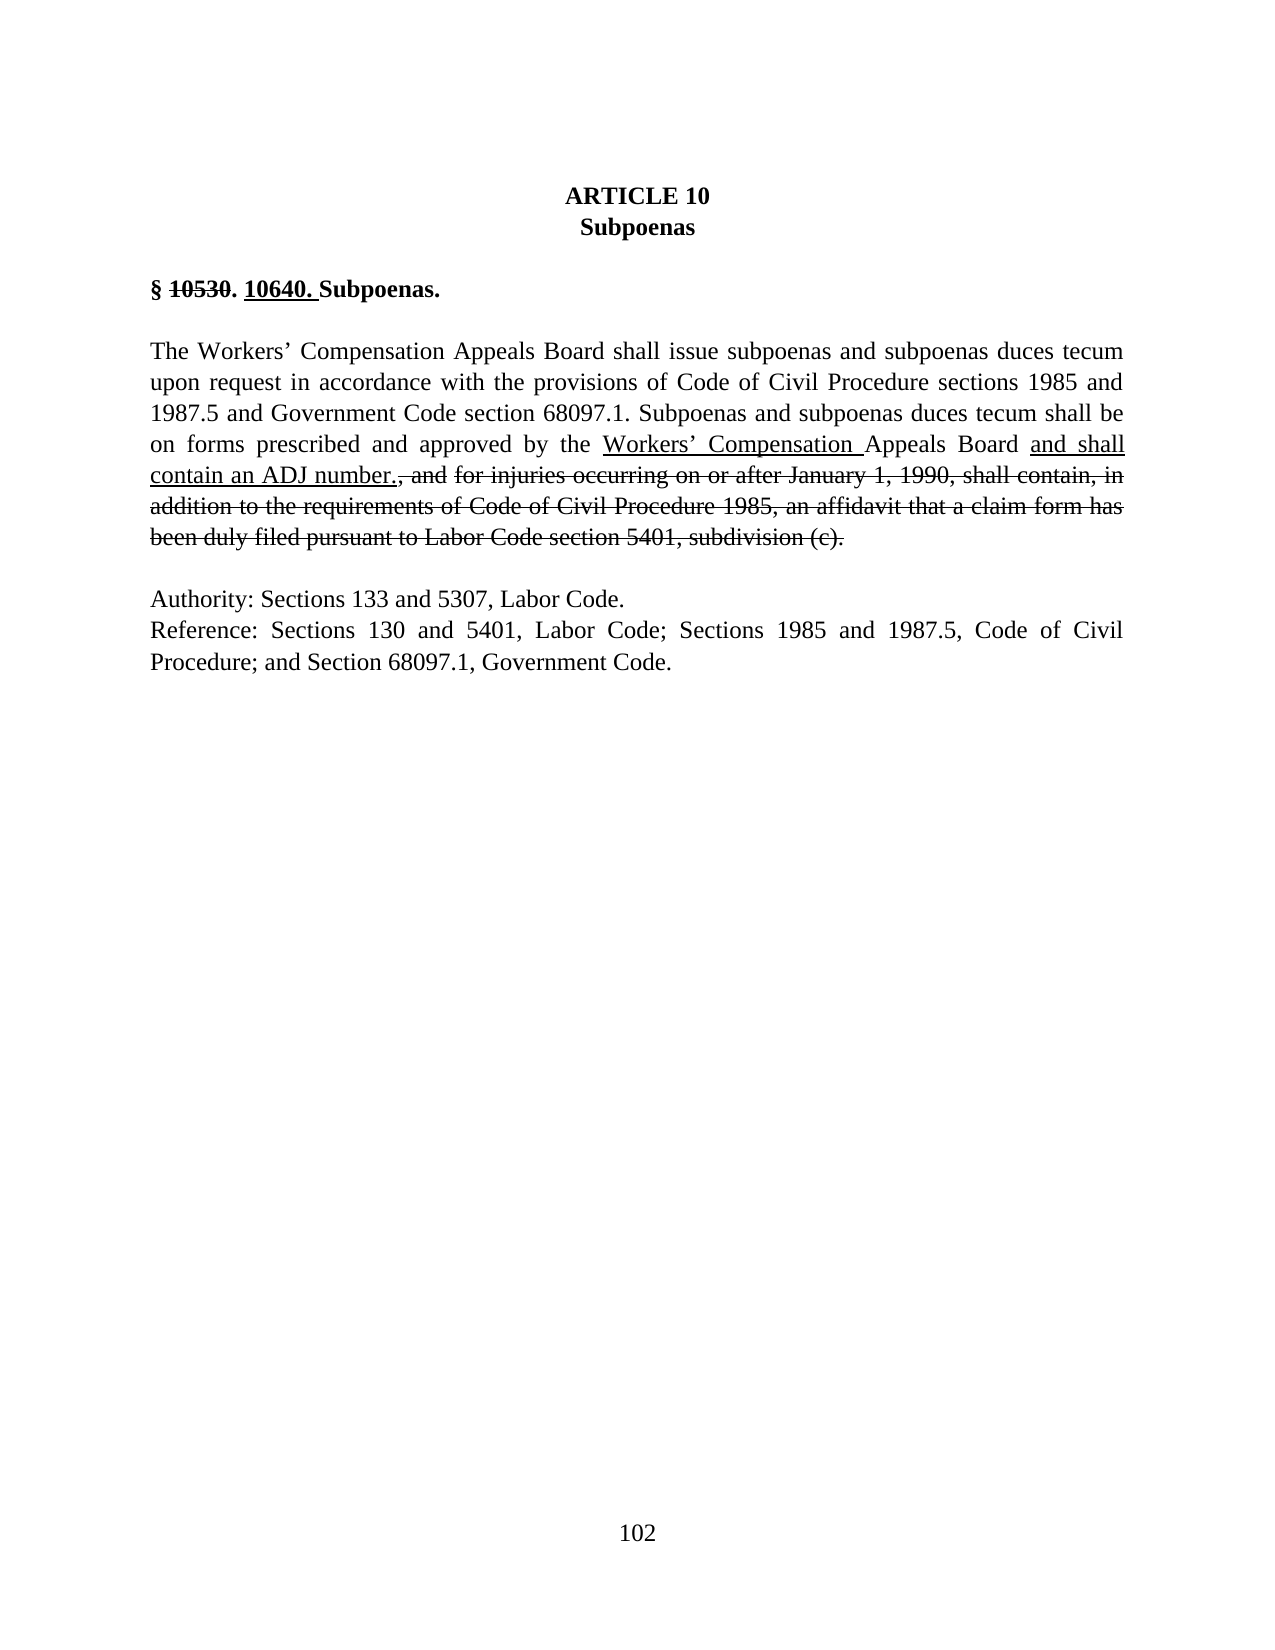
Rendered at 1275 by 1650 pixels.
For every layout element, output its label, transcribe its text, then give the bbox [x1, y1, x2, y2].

text The Workers’ Compensation Appeals Board shall issue subpoenas and subpoenas duces tecum upon request in accordance with the provisions of Code of Civil Procedure sections 1985 and 1987.5 and Government Code section 68097.1. Subpoenas and subpoenas duces tecum shall be on forms prescribed and approved by the Workers’ Compensation Appeals Board and shall contain an ADJ number., and for injuries occurring on or after January 1, 1990, shall contain, in addition to the requirements of Code of Civil Procedure 1985, an affidavit that a claim form has been duly filed pursuant to Labor Code section 5401, subdivision (c). [150, 336, 1125, 551]
text Subpoenas [150, 212, 1125, 241]
text Reference: Sections 130 and 5401, Labor Code; Sections 1985 and 1987.5, Code of Civil Procedure; and Section 68097.1, Government Code. [150, 616, 1125, 675]
text § 10530. 10640. Subpoenas. [150, 274, 1125, 303]
text Authority: Sections 133 and 5307, Labor Code. [150, 584, 1125, 613]
text ARTICLE 10 [150, 181, 1125, 210]
